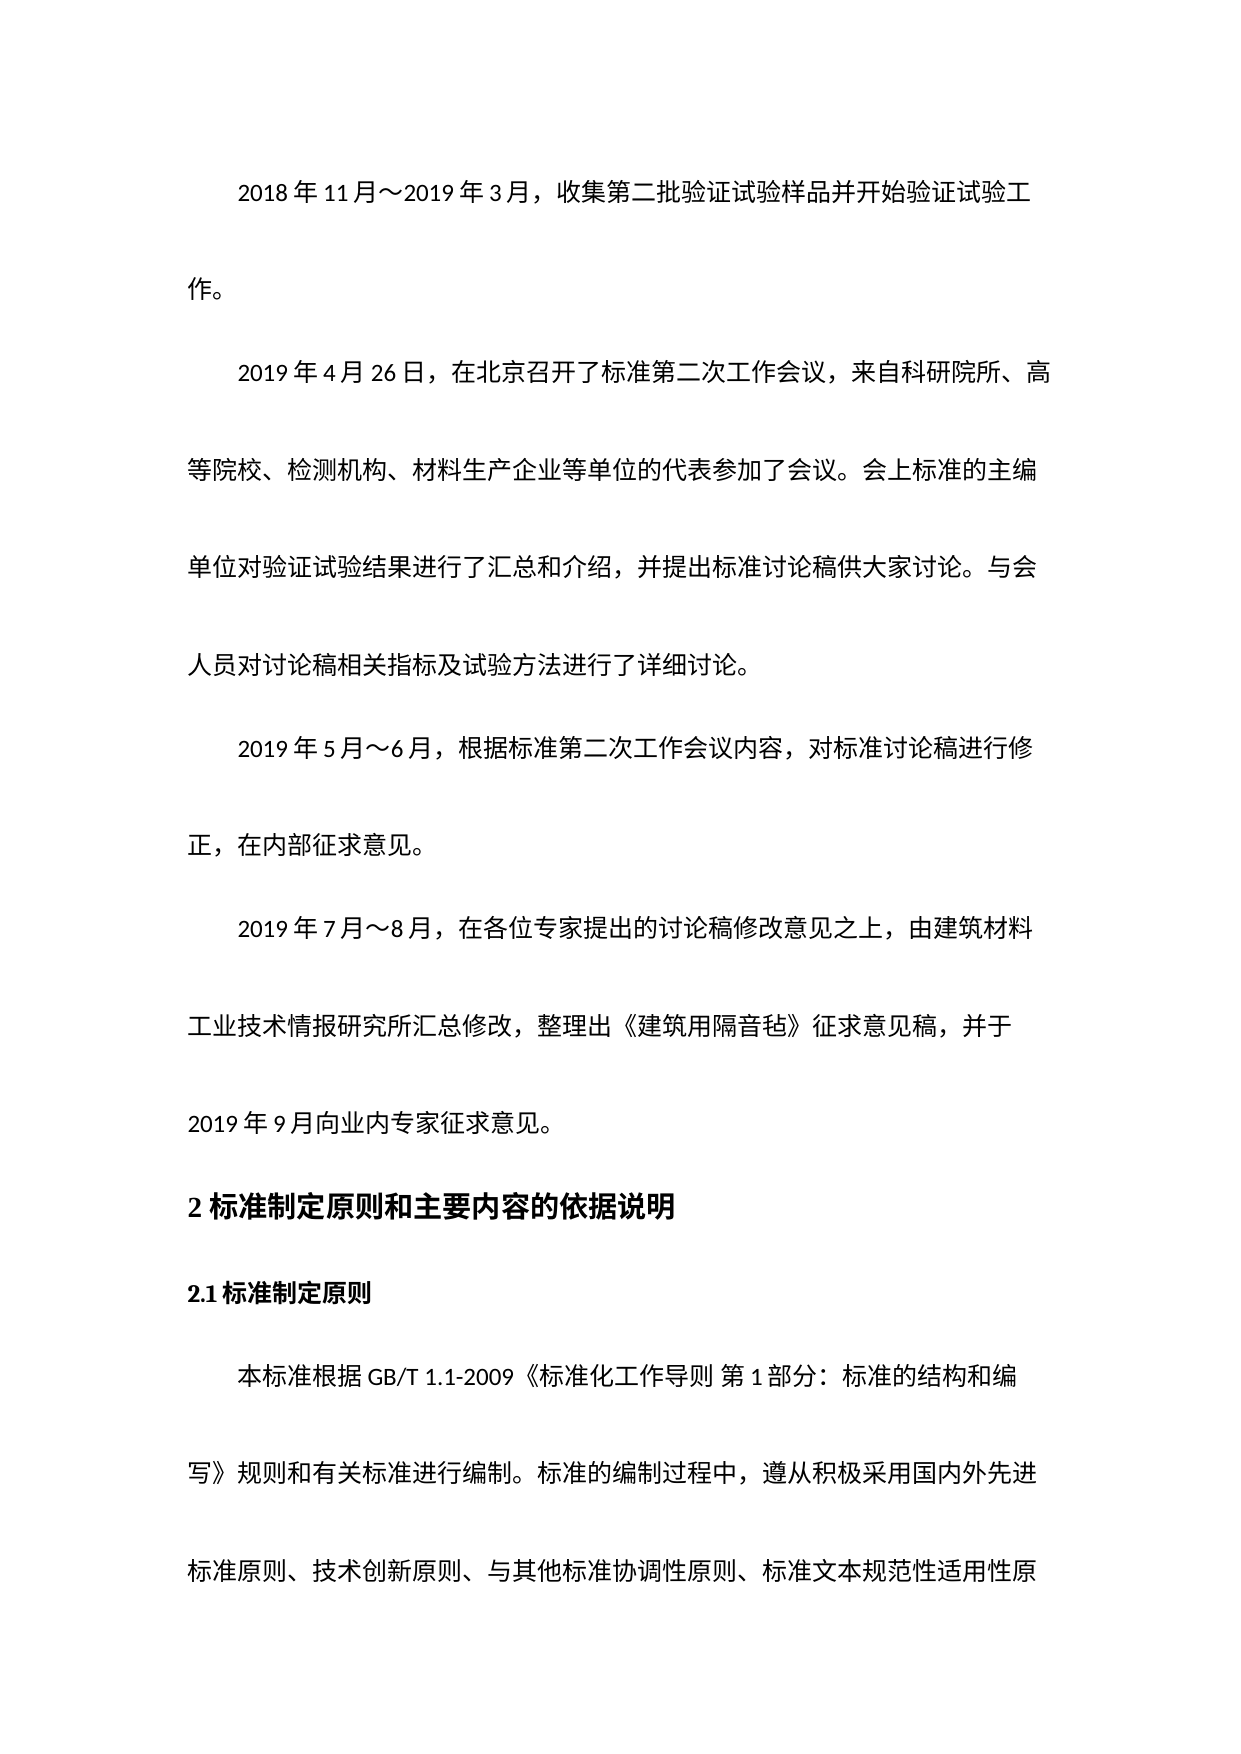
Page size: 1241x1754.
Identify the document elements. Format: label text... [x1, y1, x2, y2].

text 2019年7月～8月，在各位专家提出的讨论稿修改意见之上，由建筑材料工业技术情报研究所汇总修改，整理出《建筑用隔音毡》征求意见稿，并于2019年9月向业内专家征求意见。 [187, 894, 1053, 1154]
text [187, 1342, 1053, 1602]
text 2019年4月26日，在北京召开了标准第二次工作会议，来自科研院所、高等院校、检测机构、材料生产企业等单位的代表参加了会议。会上标准的主编单位对验证试验结果进行了汇总和介绍，并提出标准讨论稿供大家讨论。与会人员对讨论稿相关指标及试验方法进行了详细讨论。 [187, 338, 1053, 696]
text 2019年5月～6月，根据标准第二次工作会议内容，对标准讨论稿进行修正，在内部征求意见。 [187, 714, 1053, 876]
text 2018年11月～2019年3月，收集第二批验证试验样品并开始验证试验工作。 [187, 158, 1053, 320]
subtitle 2.1 标准制定原则 [187, 1259, 1053, 1324]
subtitle 2 标准制定原则和主要内容的依据说明 [187, 1173, 1053, 1238]
